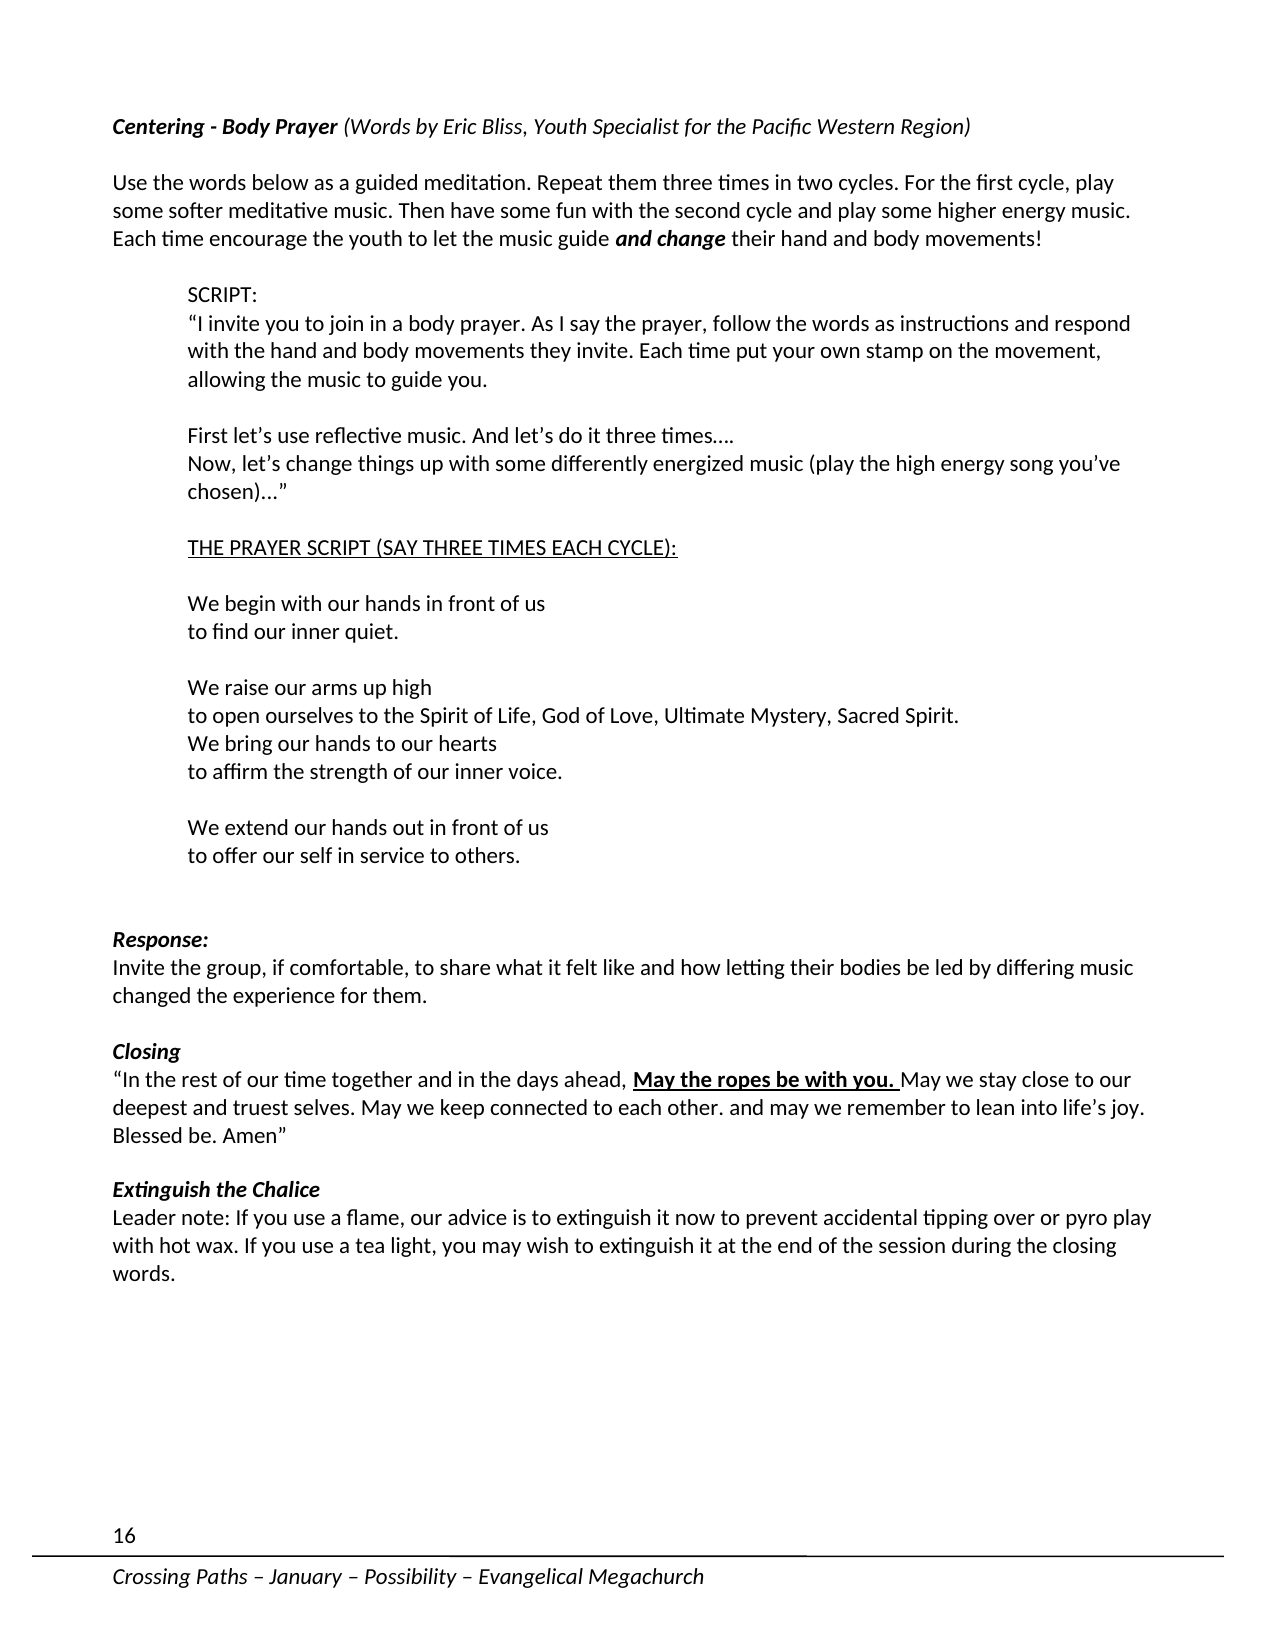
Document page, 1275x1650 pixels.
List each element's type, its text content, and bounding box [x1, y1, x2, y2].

text THE PRAYER SCRIPT (SAY THREE TIMES EACH CYCLE): We begin with our hands in front of us to find our inner quiet. We raise our arms up high to open ourselves to the Spirit of Life, God of Love, Ultimate Mystery, Sacred Spirit. We bring our hands to our hearts to affirm the strength of our inner voice. We extend our hands out in front of us to offer our self in service to others. [187, 533, 1162, 869]
text Use the words below as a guided meditation. Repeat them three times in two cycles. For the first cycle, play some softer meditative music. Then have some fun with the second cycle and play some higher energy music. Each time encourage the youth to let the music guide and change their hand and body movements! [112, 168, 1162, 253]
text SCRIPT: [187, 281, 1162, 309]
subtitle Extinguish the Chalice [112, 1175, 1162, 1203]
text First let’s use reflective music. And let’s do it three times…. [187, 421, 1162, 449]
subtitle Response: [112, 925, 1162, 953]
text Invite the group, if comfortable, to share what it felt like and how letting their bodies be led by differing music changed the experience for them. [112, 953, 1162, 1009]
subtitle Closing [112, 1037, 1162, 1065]
text “I invite you to join in a body prayer. As I say the prayer, follow the words as instructions and respond with the hand and body movements they invite. Each time put your own stamp on the movement, allowing the music to guide you. [187, 309, 1162, 393]
text Now, let’s change things up with some differently energized music (play the high energy song you’ve chosen)...” [187, 449, 1162, 505]
text Leader note: If you use a flame, our advice is to extinguish it now to prevent accidental tipping over or pyro play with hot wax. If you use a tea light, you may wish to extinguish it at the end of the session during the closing words. [112, 1203, 1162, 1287]
text “In the rest of our time together and in the days ahead, May the ropes be with you. May we stay close to our deepest and truest selves. May we keep connected to each other. and may we remember to lean into life’s joy. Blessed be. Amen” [112, 1065, 1162, 1149]
subtitle Centering - Body Prayer (Words by Eric Bliss, Youth Specialist for the Pacific Western Region) [112, 112, 1162, 141]
